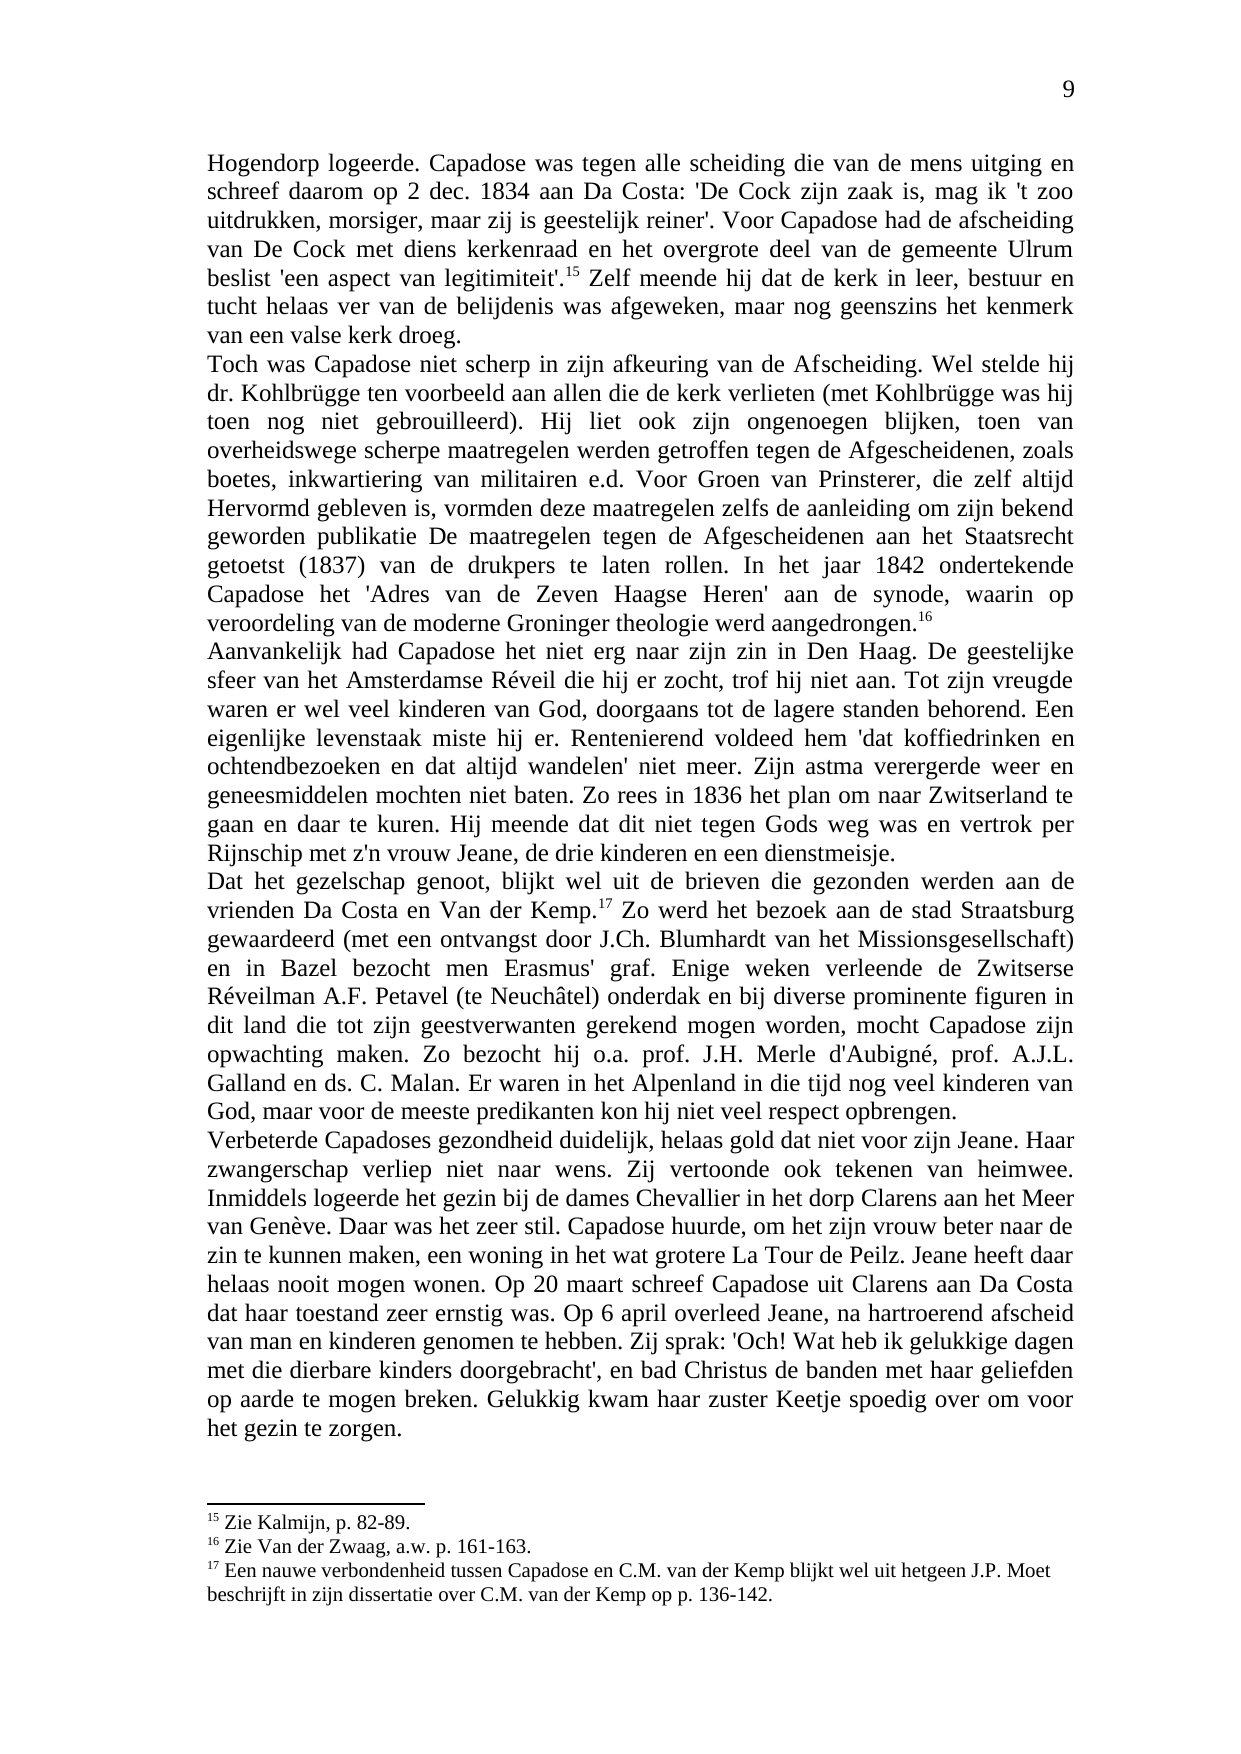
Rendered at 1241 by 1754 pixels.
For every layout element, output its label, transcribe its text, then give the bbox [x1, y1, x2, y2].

text Verbeterde Capadoses gezondheid duidelijk, helaas gold dat niet voor zijn Jeane. Haar zwangerschap verliep niet naar wens. Zij vertoonde ook tekenen van heimwee. Inmiddels logeerde het gezin bij de dames Chevallier in het dorp Clarens aan het Meer van Genève. Daar was het zeer stil. Capadose huurde, om het zijn vrouw beter naar de zin te kunnen maken, een woning in het wat grotere de Peilz. Jeane heeft daar helaas nooit mogen wonen. Op 20 maart schreef Capadose uit Clarens aan Da Costa dat haar toestand zeer ernstig was. Op 6 april overleed Jeane, na hartroerend afscheid van man en kinderen genomen te hebben. Zij sprak: 'Och! Wat heb ik gelukkige dagen met die dierbare kinders doorgebracht', en bad Christus de banden met haar geliefden op aarde te mogen breken. Gelukkig kwam haar zuster Keetje spoedig over om voor het gezin te zorgen. [207, 1125, 1075, 1441]
text Dat het gezelschap genoot, blijkt wel uit de brieven die gezonden werden aan de vrienden Da Costa en Van der Kemp. Zo werd het bezoek aan de stad Straatsburg gewaardeerd (met een ontvangst door J.Ch. Blumhardt van het Missionsgesellschaft) en in Bazel bezocht men Erasmus' graf. Enige weken verleende de Zwitserse Réveilman A.F. Petavel (te Neuchâtel) onderdak en bij diverse prominente figuren in dit land die tot zijn geestverwanten gerekend mogen worden, mocht Capadose zijn opwachting maken. Zo bezocht hij o.a. prof. J.H. Merle d'Aubigné, prof. A.J.L. Galland en ds. C. Malan. Er waren in het Alpenland in die tijd nog veel kinderen van God, maar voor de meeste predikanten kon hij niet veel respect opbrengen. [207, 866, 1075, 1125]
text Toch was Capadose niet scherp in zijn afkeuring van de Afscheiding. Wel stelde hij dr. Kohlbrügge ten voorbeeld aan allen die de kerk verlieten (met Kohlbrügge was hij toen nog niet gebrouilleerd). Hij liet ook zijn ongenoegen blijken, toen van overheidswege scherpe maatregelen werden getroffen tegen de Afgescheidenen, zoals boetes, inkwartiering van militairen e.d. Voor Groen van Prinsterer, die zelf altijd Hervormd gebleven is, vormden deze maatregelen zelfs de aanleiding om zijn bekend geworden publikatie De maatregelen tegen de Afgescheidenen aan het Staatsrecht getoetst (1837) van de drukpers te laten rollen. In het jaar 1842 ondertekende Capadose het 'Adres van de Zeven Haagse Heren' aan de synode, waarin op veroordeling van de moderne Groninger theologie werd aangedrongen. [207, 349, 1075, 636]
text Aanvankelijk had Capadose het niet erg naar zijn zin in Den Haag. De geestelijke sfeer van het Amsterdamse Réveil die hij er zocht, trof hij niet aan. Tot zijn vreugde waren er wel veel kinderen van God, doorgaans tot de lagere standen behorend. Een eigenlijke levenstaak miste hij er. Rentenierend voldeed hem 'dat koffiedrinken en ochtendbezoeken en dat altijd wandelen' niet meer. Zijn astma verergerde weer en geneesmiddelen mochten niet baten. Zo rees in 1836 het plan om naar Zwitserland te gaan en daar te kuren. Hij meende dat dit niet tegen Gods weg was en vertrok per Rijnschip met z'n vrouw Jeane, de drie kinderen en een dienstmeisje. [207, 636, 1075, 866]
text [207, 148, 1075, 349]
